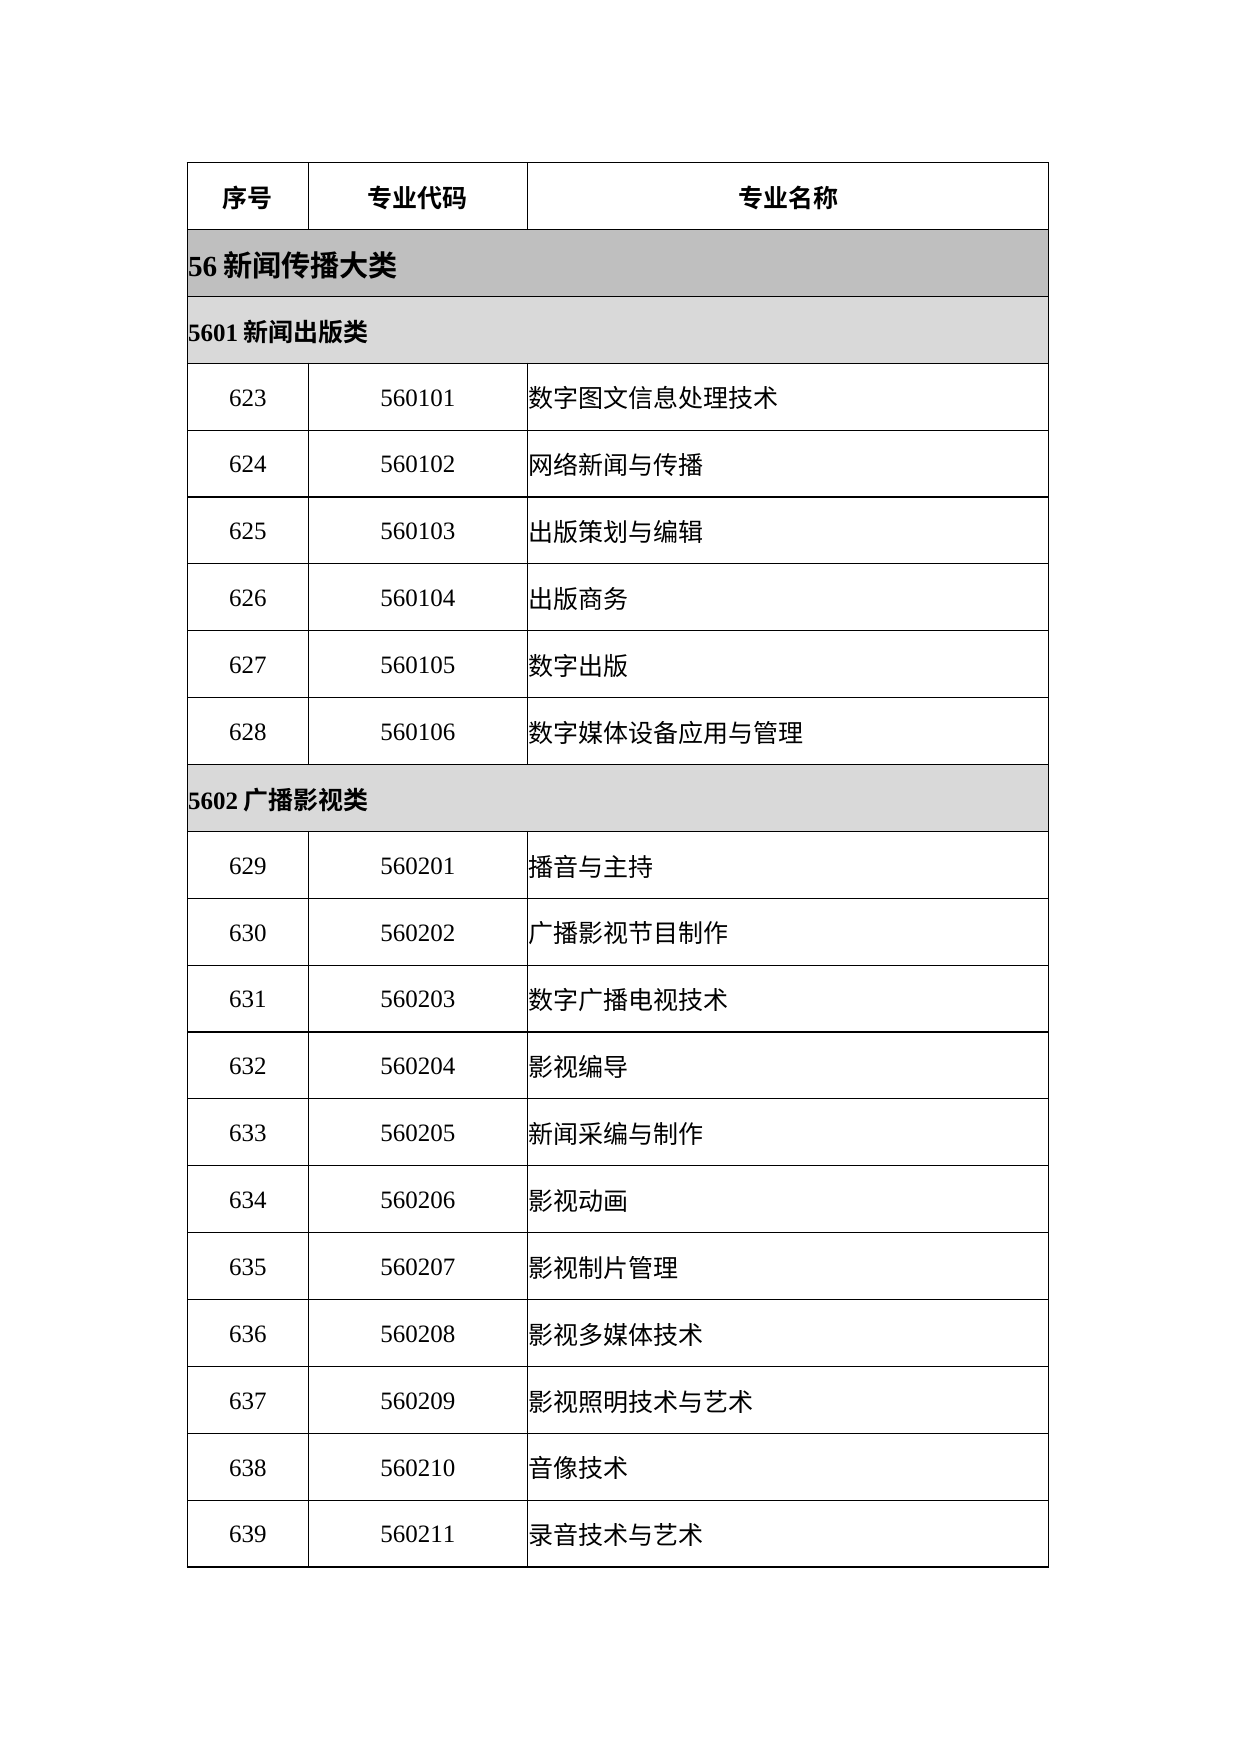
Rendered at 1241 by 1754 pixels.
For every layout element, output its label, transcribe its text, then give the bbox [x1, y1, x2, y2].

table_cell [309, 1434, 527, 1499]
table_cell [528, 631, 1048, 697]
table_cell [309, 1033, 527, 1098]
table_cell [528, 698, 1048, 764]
table_header 专业名称 [528, 163, 1048, 229]
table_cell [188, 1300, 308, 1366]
table_header 专业代码 [309, 163, 527, 229]
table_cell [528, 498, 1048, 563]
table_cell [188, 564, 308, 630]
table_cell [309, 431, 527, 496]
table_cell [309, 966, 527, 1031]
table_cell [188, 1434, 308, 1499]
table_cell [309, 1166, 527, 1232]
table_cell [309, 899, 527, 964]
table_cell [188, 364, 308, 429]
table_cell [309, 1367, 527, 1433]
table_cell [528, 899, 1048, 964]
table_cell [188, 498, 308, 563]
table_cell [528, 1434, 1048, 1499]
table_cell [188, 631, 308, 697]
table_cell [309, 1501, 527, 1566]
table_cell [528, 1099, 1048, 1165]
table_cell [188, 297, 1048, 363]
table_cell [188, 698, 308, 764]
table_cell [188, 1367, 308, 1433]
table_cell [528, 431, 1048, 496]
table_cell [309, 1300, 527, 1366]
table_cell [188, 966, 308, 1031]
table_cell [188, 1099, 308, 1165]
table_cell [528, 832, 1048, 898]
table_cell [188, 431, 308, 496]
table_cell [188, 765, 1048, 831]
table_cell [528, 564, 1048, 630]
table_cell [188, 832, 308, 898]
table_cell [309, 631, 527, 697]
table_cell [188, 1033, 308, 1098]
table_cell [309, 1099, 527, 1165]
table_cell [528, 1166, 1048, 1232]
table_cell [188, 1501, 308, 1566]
table_header 序号 [188, 163, 308, 229]
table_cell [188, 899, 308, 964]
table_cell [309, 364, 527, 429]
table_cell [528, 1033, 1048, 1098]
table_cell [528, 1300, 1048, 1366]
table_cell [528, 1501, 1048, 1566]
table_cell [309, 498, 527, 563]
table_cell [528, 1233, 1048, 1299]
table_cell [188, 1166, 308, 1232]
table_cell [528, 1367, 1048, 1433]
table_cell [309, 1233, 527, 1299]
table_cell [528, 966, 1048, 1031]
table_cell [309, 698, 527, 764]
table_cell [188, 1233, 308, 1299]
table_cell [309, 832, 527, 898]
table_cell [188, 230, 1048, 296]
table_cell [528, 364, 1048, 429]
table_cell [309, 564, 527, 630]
